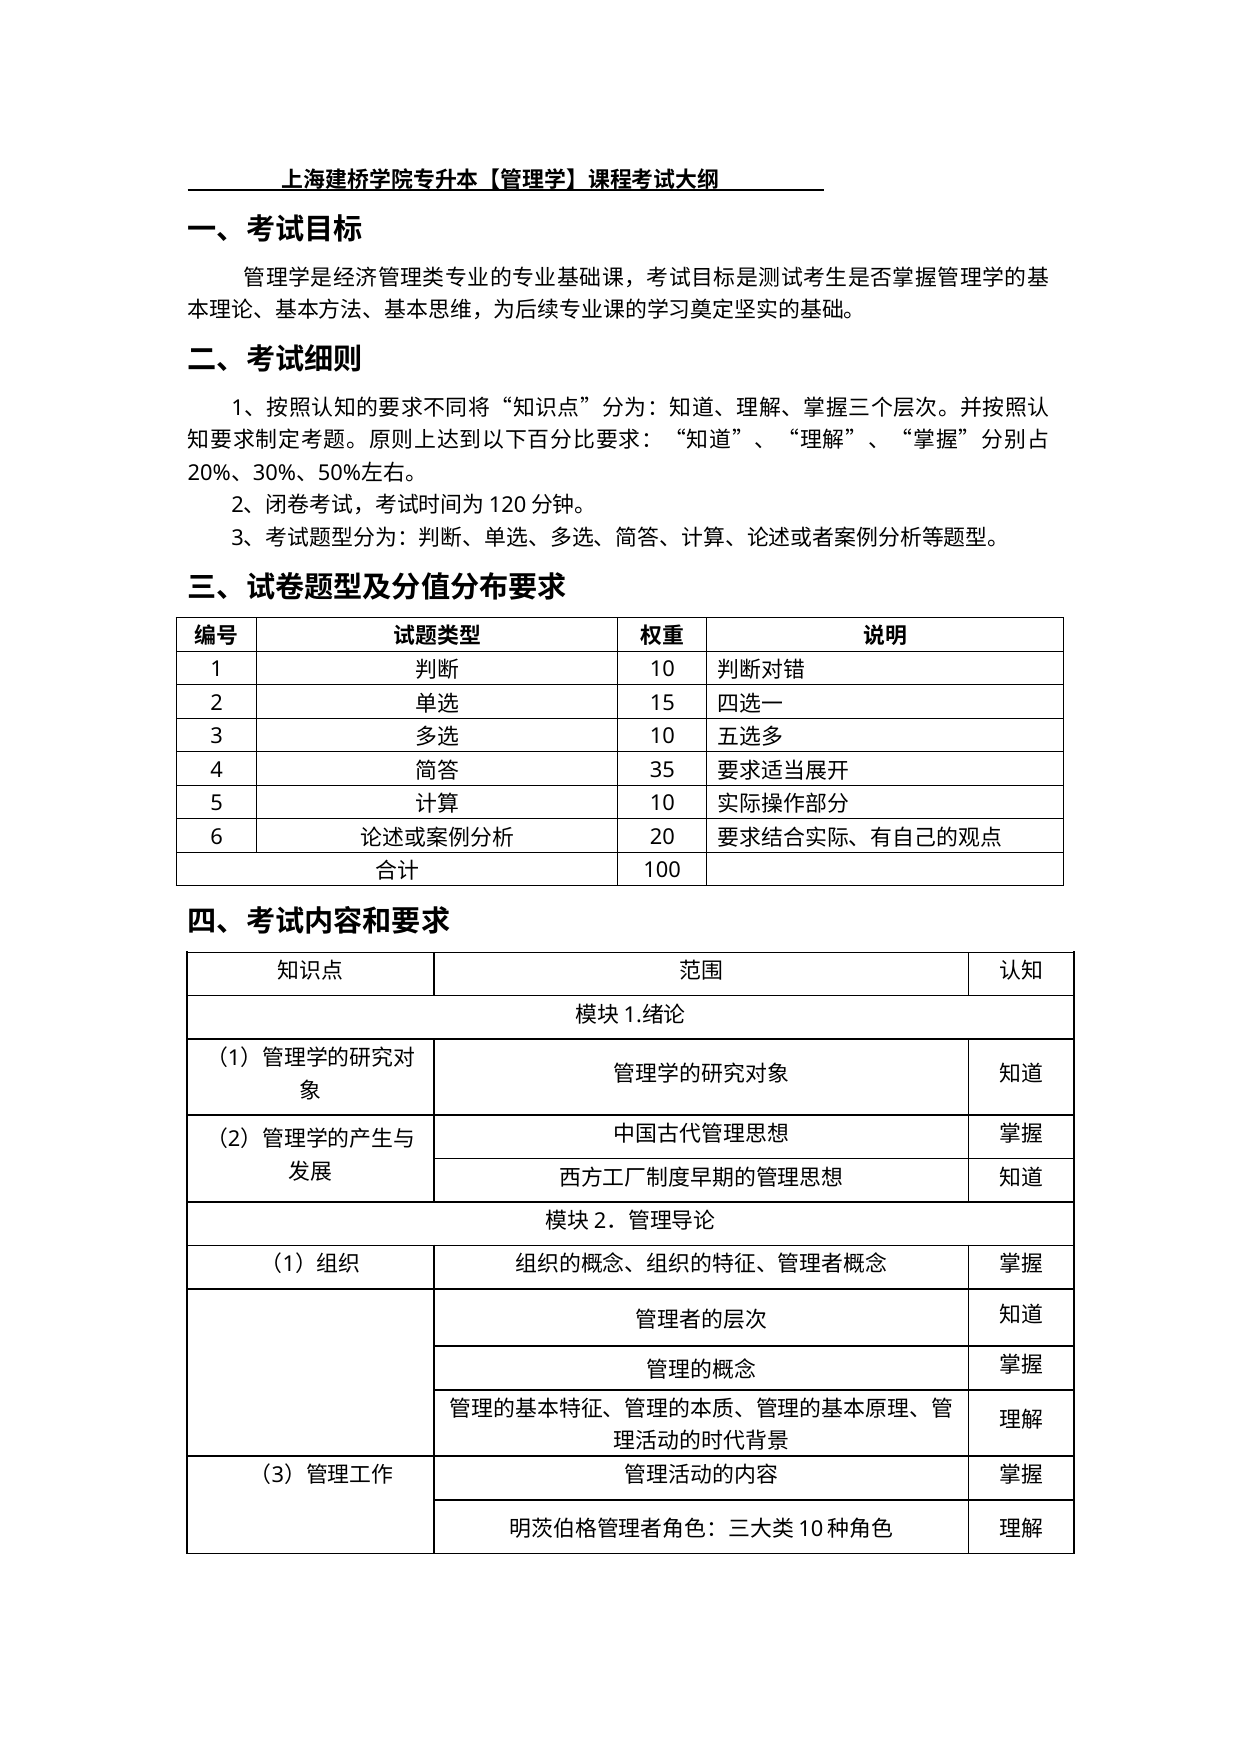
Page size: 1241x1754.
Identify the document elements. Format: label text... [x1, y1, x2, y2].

table_cell 理解 [969, 1391, 1073, 1455]
table_cell 知道 [969, 1040, 1073, 1114]
text 二、考试细则 [187, 324, 1053, 389]
table_cell 10 [618, 719, 706, 751]
table_cell 中国古代管理思想 [435, 1116, 968, 1158]
table_cell 知道 [969, 1159, 1073, 1201]
table_header 知识点 [188, 953, 433, 995]
table_cell 判断对错 [707, 652, 1063, 684]
table_header 认知 [969, 953, 1073, 995]
table_cell 四选一 [707, 685, 1063, 718]
table_cell 管理学的研究对象 [435, 1040, 968, 1114]
table_cell 五选多 [707, 719, 1063, 751]
text 四、考试内容和要求 [187, 886, 1053, 951]
table_cell 合计 [177, 853, 617, 885]
table_cell 多选 [257, 719, 617, 751]
table_cell 模块2．管理导论 [188, 1203, 1073, 1244]
table_cell [188, 1290, 433, 1455]
table_cell 6 [177, 819, 256, 852]
table_cell 要求结合实际、有自己的观点 [707, 819, 1063, 852]
table_header 权重 [618, 618, 706, 651]
table_cell 20 [618, 819, 706, 852]
table_cell 35 [618, 752, 706, 785]
table_header 试题类型 [257, 618, 617, 651]
table_cell 计算 [257, 786, 617, 818]
table_cell [707, 853, 1063, 885]
table_cell （3）管理工作 [188, 1457, 433, 1553]
table_cell （1）管理学的研究对象 [188, 1040, 433, 1114]
text 上海建桥学院专升本【管理学】课程考试大纲 [187, 162, 1053, 194]
table_cell 要求适当展开 [707, 752, 1063, 785]
text 三、试卷题型及分值分布要求 [187, 552, 1053, 617]
text 2、闭卷考试，考试时间为120分钟。 [187, 487, 1053, 519]
table_cell 管理的基本特征、管理的本质、管理的基本原理、管理活动的时代背景 [435, 1391, 968, 1455]
table_header 编号 [177, 618, 256, 651]
table_cell 管理活动的内容 [435, 1457, 968, 1499]
table_cell 管理者的层次 [435, 1290, 968, 1345]
table_cell 理解 [969, 1501, 1073, 1553]
table_cell 1 [177, 652, 256, 684]
table_cell 判断 [257, 652, 617, 684]
table_cell 知道 [969, 1290, 1073, 1345]
table_cell 5 [177, 786, 256, 818]
table_cell 掌握 [969, 1246, 1073, 1288]
table_cell 2 [177, 685, 256, 718]
table_cell 简答 [257, 752, 617, 785]
table_cell 15 [618, 685, 706, 718]
text 一、考试目标 [187, 194, 1053, 259]
table_cell 组织的概念、组织的特征、管理者概念 [435, 1246, 968, 1288]
table_cell 掌握 [969, 1457, 1073, 1499]
table_cell 管理的概念 [435, 1347, 968, 1389]
table_cell 西方工厂制度早期的管理思想 [435, 1159, 968, 1201]
table_cell 掌握 [969, 1347, 1073, 1389]
table_cell 掌握 [969, 1116, 1073, 1158]
table_cell 明茨伯格管理者角色：三大类10种角色 [435, 1501, 968, 1553]
text 管理学是经济管理类专业的专业基础课，考试目标是测试考生是否掌握管理学的基本理论、基本方法、基本思维，为后续专业课的学习奠定坚实的基础。 [187, 259, 1053, 324]
table_cell 10 [618, 652, 706, 684]
table_cell 3 [177, 719, 256, 751]
table_header 范围 [435, 953, 968, 995]
table_cell （1）组织 [188, 1246, 433, 1288]
table_cell 10 [618, 786, 706, 818]
table_cell （2）管理学的产生与发展 [188, 1116, 433, 1201]
table_cell 4 [177, 752, 256, 785]
table_cell 100 [618, 853, 706, 885]
table_cell 模块1.绪论 [188, 996, 1073, 1038]
table_header 说明 [707, 618, 1063, 651]
table_cell 论述或案例分析 [257, 819, 617, 852]
table_cell 实际操作部分 [707, 786, 1063, 818]
table_cell 单选 [257, 685, 617, 718]
text 1、按照认知的要求不同将“知识点”分为：知道、理解、掌握三个层次。并按照认知要求制定考题。原则上达到以下百分比要求：“知道”、“理解”、“掌握”分别占20%、30%、50%左右。 [187, 389, 1053, 487]
text 3、考试题型分为：判断、单选、多选、简答、计算、论述或者案例分析等题型。 [187, 519, 1053, 552]
